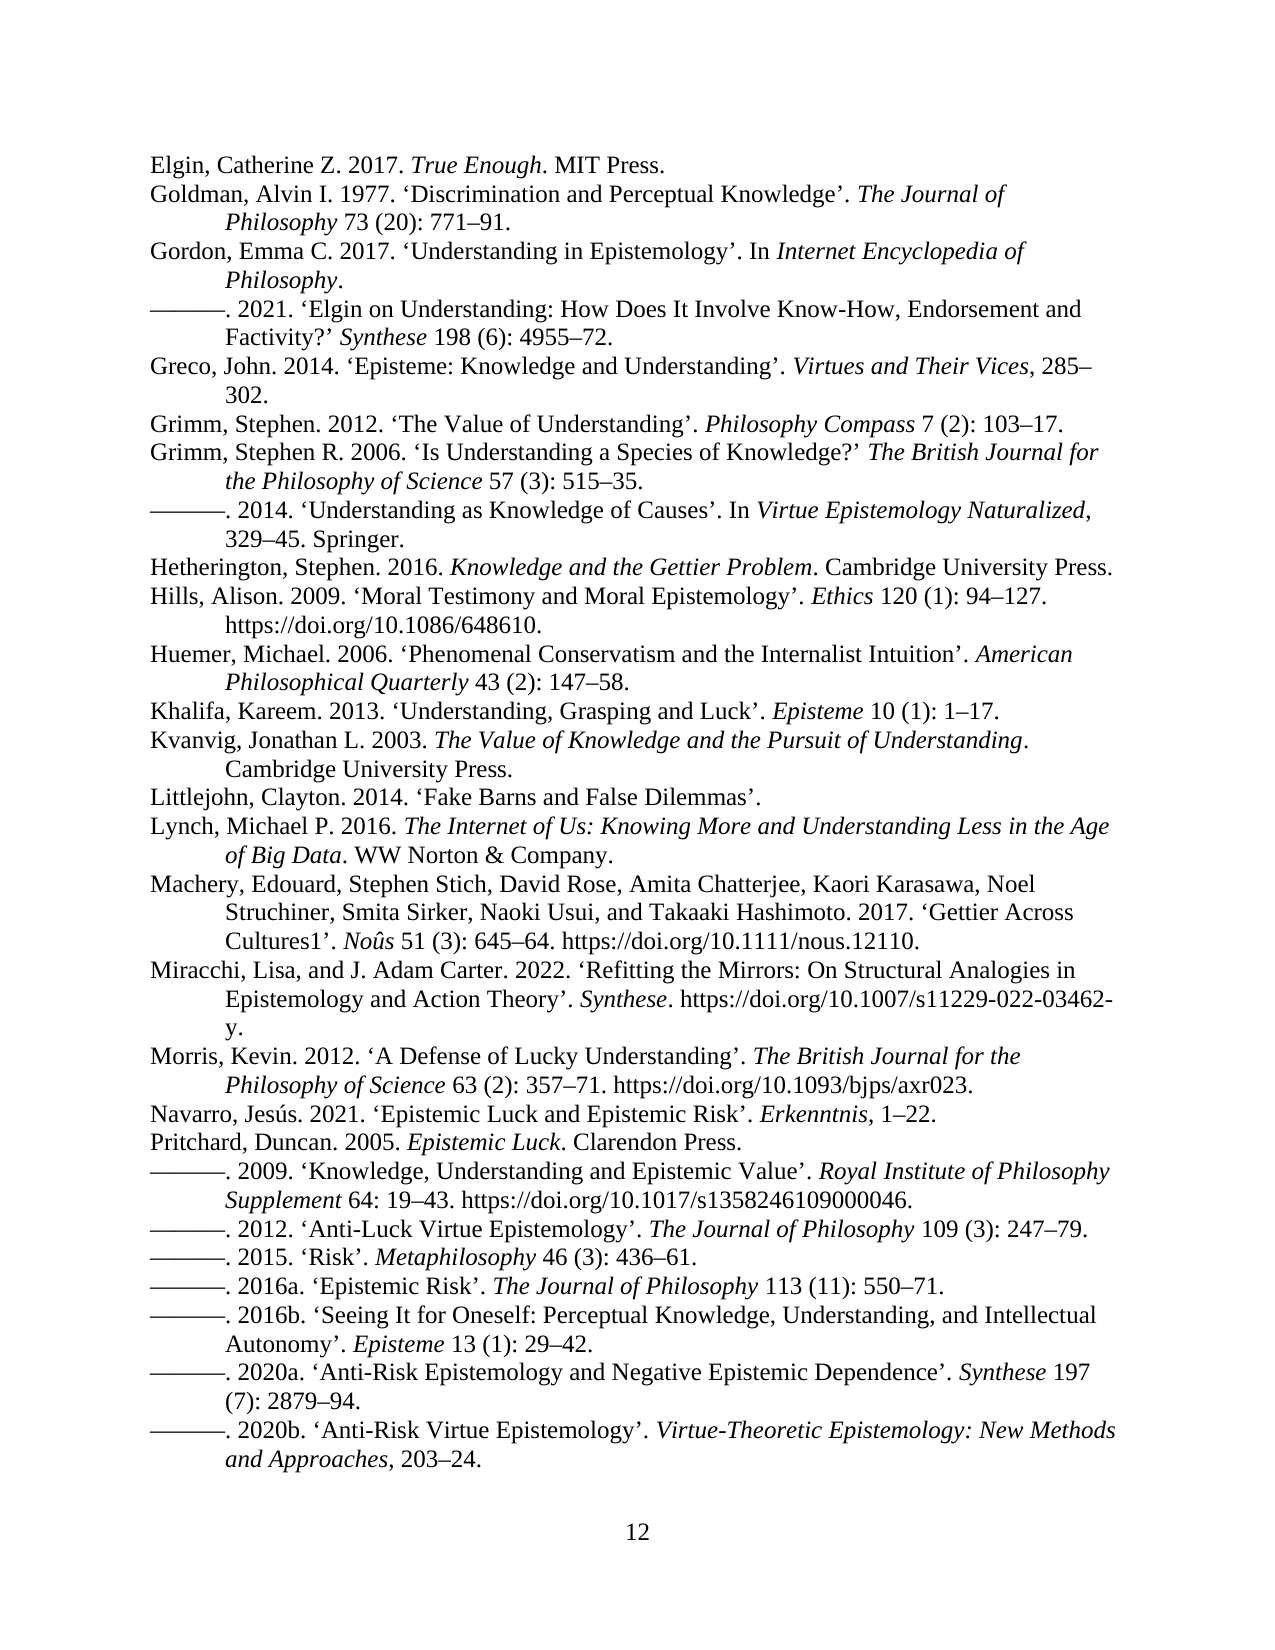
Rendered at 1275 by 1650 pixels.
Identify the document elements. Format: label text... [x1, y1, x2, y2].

text ———. 2020a. ‘Anti-Risk Epistemology and Negative Epistemic Dependence’. Synthese 197 (7): 2879–94. [150, 1357, 1125, 1415]
text ———. 2016b. ‘Seeing It for Oneself: Perceptual Knowledge, Understanding, and Intellectual Autonomy’. Episteme 13 (1): 29–42. [150, 1300, 1125, 1357]
text Lynch, Michael P. 2016. The Internet of Us: Knowing More and Understanding Less in the Age of Big Data. WW Norton & Company. [150, 811, 1125, 869]
text Greco, John. 2014. ‘Episteme: Knowledge and Understanding’. Virtues and Their Vices, 285–302. [150, 351, 1125, 409]
text Morris, Kevin. 2012. ‘A Defense of Lucky Understanding’. The British Journal for the Philosophy of Science 63 (2): 357–71. https://doi.org/10.1093/bjps/axr023. [150, 1041, 1125, 1099]
text Grimm, Stephen. 2012. ‘The Value of Understanding’. Philosophy Compass 7 (2): 103–17. [150, 409, 1125, 437]
text Littlejohn, Clayton. 2014. ‘Fake Barns and False Dilemmas’. [150, 782, 1125, 811]
text ———. 2012. ‘Anti-Luck Virtue Epistemology’. The Journal of Philosophy 109 (3): 247–79. [150, 1214, 1125, 1242]
text Goldman, Alvin I. 1977. ‘Discrimination and Perceptual Knowledge’. The Journal of Philosophy 73 (20): 771–91. [150, 179, 1125, 236]
text Machery, Edouard, Stephen Stich, David Rose, Amita Chatterjee, Kaori Karasawa, Noel Struchiner, Smita Sirker, Naoki Usui, and Takaaki Hashimoto. 2017. ‘Gettier Across Cultures1’. Noûs 51 (3): 645–64. https://doi.org/10.1111/nous.12110. [150, 869, 1125, 955]
text ———. 2014. ‘Understanding as Knowledge of Causes’. In Virtue Epistemology Naturalized, 329–45. Springer. [150, 495, 1125, 552]
text ———. 2016a. ‘Epistemic Risk’. The Journal of Philosophy 113 (11): 550–71. [150, 1271, 1125, 1300]
text Huemer, Michael. 2006. ‘Phenomenal Conservatism and the Internalist Intuition’. American Philosophical Quarterly 43 (2): 147–58. [150, 639, 1125, 696]
text ———. 2021. ‘Elgin on Understanding: How Does It Involve Know-How, Endorsement and Factivity?’ Synthese 198 (6): 4955–72. [150, 294, 1125, 351]
text ———. 2009. ‘Knowledge, Understanding and Epistemic Value’. Royal Institute of Philosophy Supplement 64: 19–43. https://doi.org/10.1017/s1358246109000046. [150, 1156, 1125, 1214]
text Pritchard, Duncan. 2005. Epistemic Luck. Clarendon Press. [150, 1127, 1125, 1156]
text Miracchi, Lisa, and J. Adam Carter. 2022. ‘Refitting the Mirrors: On Structural Analogies in Epistemology and Action Theory’. Synthese. https://doi.org/10.1007/s11229-022-03462-y. [150, 955, 1125, 1041]
text Khalifa, Kareem. 2013. ‘Understanding, Grasping and Luck’. Episteme 10 (1): 1–17. [150, 696, 1125, 725]
text Kvanvig, Jonathan L. 2003. The Value of Knowledge and the Pursuit of Understanding. Cambridge University Press. [150, 725, 1125, 782]
text Gordon, Emma C. 2017. ‘Understanding in Epistemology’. In Internet Encyclopedia of Philosophy. [150, 236, 1125, 294]
text ———. 2020b. ‘Anti-Risk Virtue Epistemology’. Virtue-Theoretic Epistemology: New Methods and Approaches, 203–24. [150, 1415, 1125, 1472]
text Hills, Alison. 2009. ‘Moral Testimony and Moral Epistemology’. Ethics 120 (1): 94–127. https://doi.org/10.1086/648610. [150, 581, 1125, 639]
text Hetherington, Stephen. 2016. Knowledge and the Gettier Problem. Cambridge University Press. [150, 552, 1125, 581]
text Grimm, Stephen R. 2006. ‘Is Understanding a Species of Knowledge?’ The British Journal for the Philosophy of Science 57 (3): 515–35. [150, 437, 1125, 495]
text Navarro, Jesús. 2021. ‘Epistemic Luck and Epistemic Risk’. Erkenntnis, 1–22. [150, 1099, 1125, 1127]
text ———. 2015. ‘Risk’. Metaphilosophy 46 (3): 436–61. [150, 1242, 1125, 1271]
text Elgin, Catherine Z. 2017. True Enough. MIT Press. [150, 150, 1125, 179]
